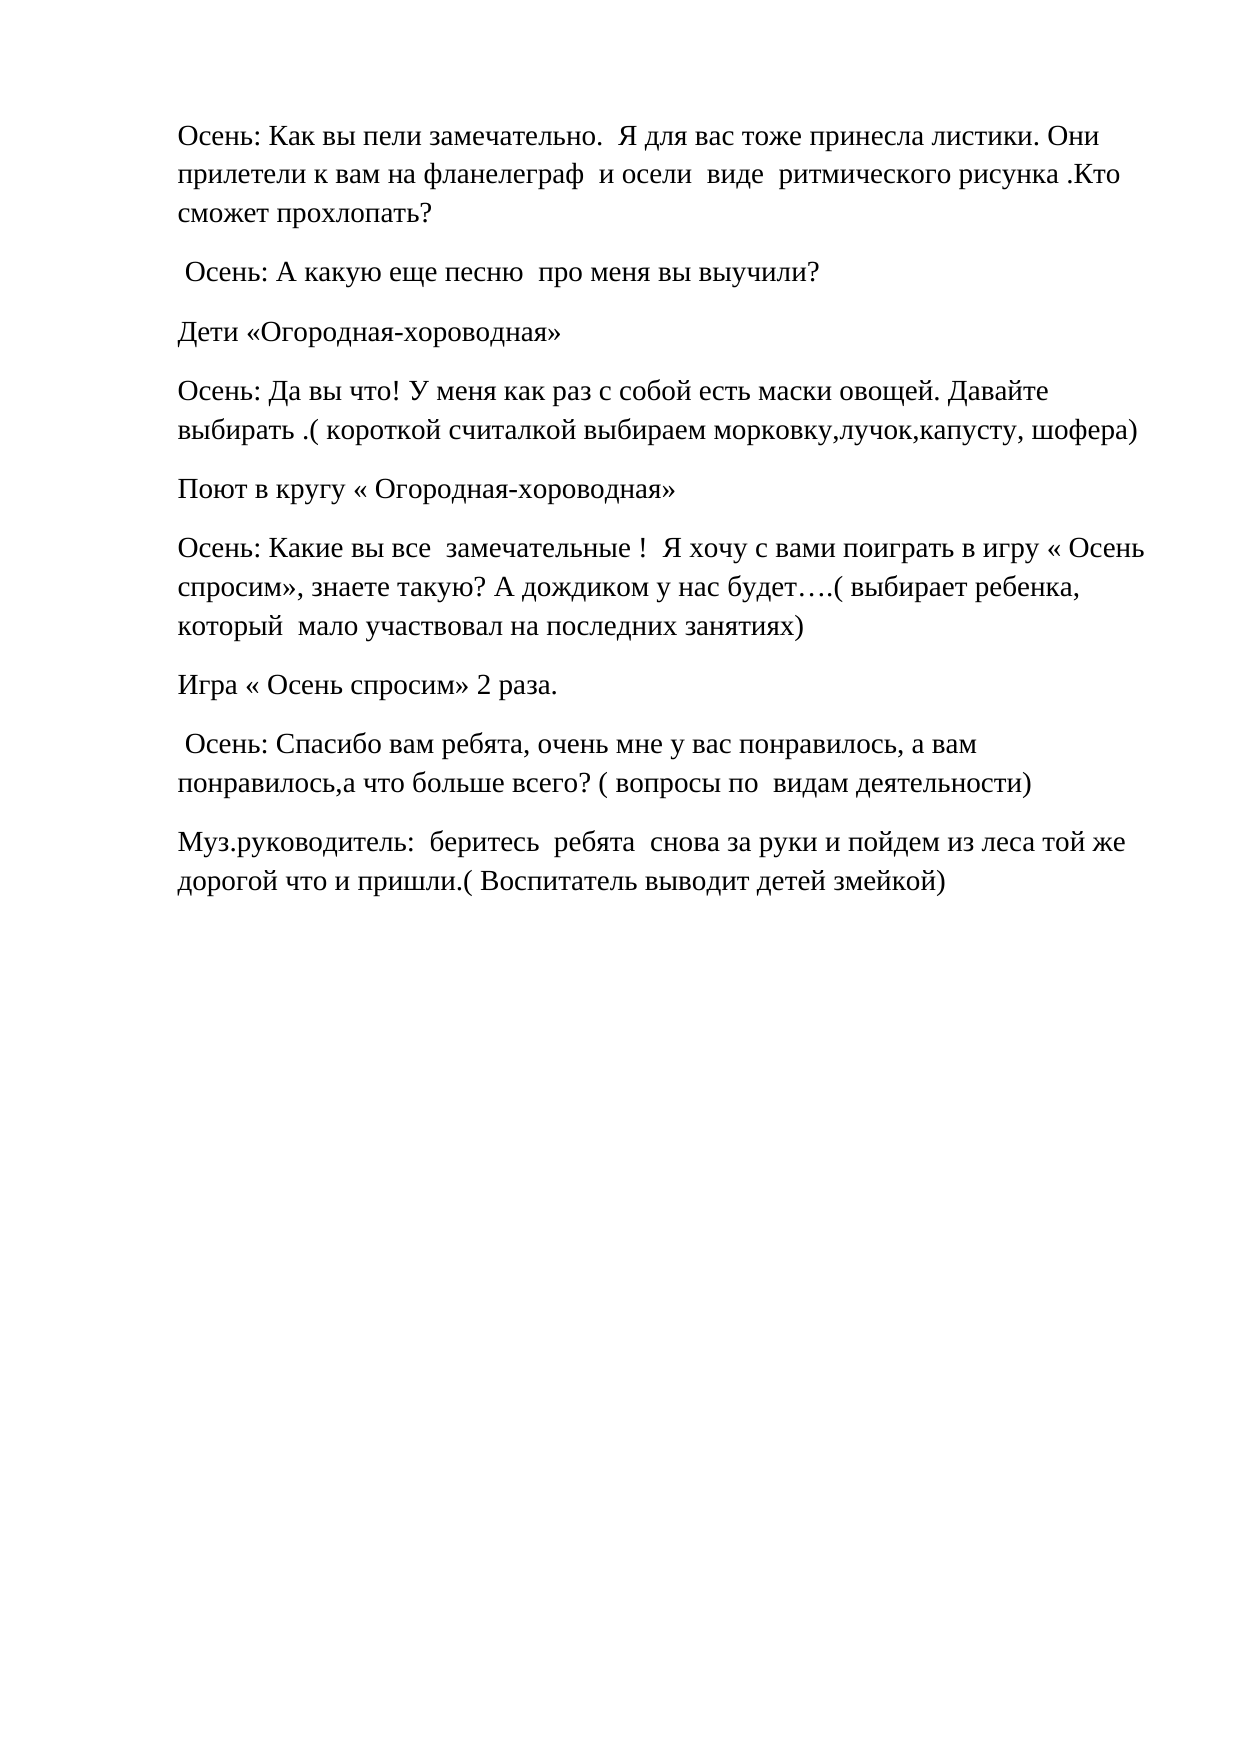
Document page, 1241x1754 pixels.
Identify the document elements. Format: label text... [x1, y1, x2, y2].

text Осень: Спасибо вам ребята, очень мне у вас понравилось, а вам понравилось,а что больше всего? ( вопросы по видам деятельности) [177, 726, 1152, 798]
text Игра « Осень спросим» 2 раза. [177, 667, 1152, 701]
text Поют в кругу « Огородная-хороводная» [177, 471, 1152, 505]
text Осень: Какие вы все замечательные ! Я хочу с вами поиграть в игру « Осень спросим», знаете такую? А дождиком у нас будет….( выбирает ребенка, который мало участвовал на последних занятиях) [177, 531, 1152, 641]
text Муз.руководитель: беритесь ребята снова за руки и пойдем из леса той же дорогой что и пришли.( Воспитатель выводит детей змейкой) [177, 824, 1152, 896]
text Осень: Да вы что! У меня как раз с собой есть маски овощей. Давайте выбирать .( короткой считалкой выбираем морковку,лучок,капусту, шофера) [177, 373, 1152, 445]
text Осень: А какую еще песню про меня вы выучили? [177, 254, 1152, 288]
text Осень: Как вы пели замечательно. Я для вас тоже принесла листики. Они прилетели к вам на фланелеграф и осели виде ритмического рисунка .Кто сможет прохлопать? [177, 118, 1152, 229]
text Дети «Огородная-хороводная» [177, 314, 1152, 347]
